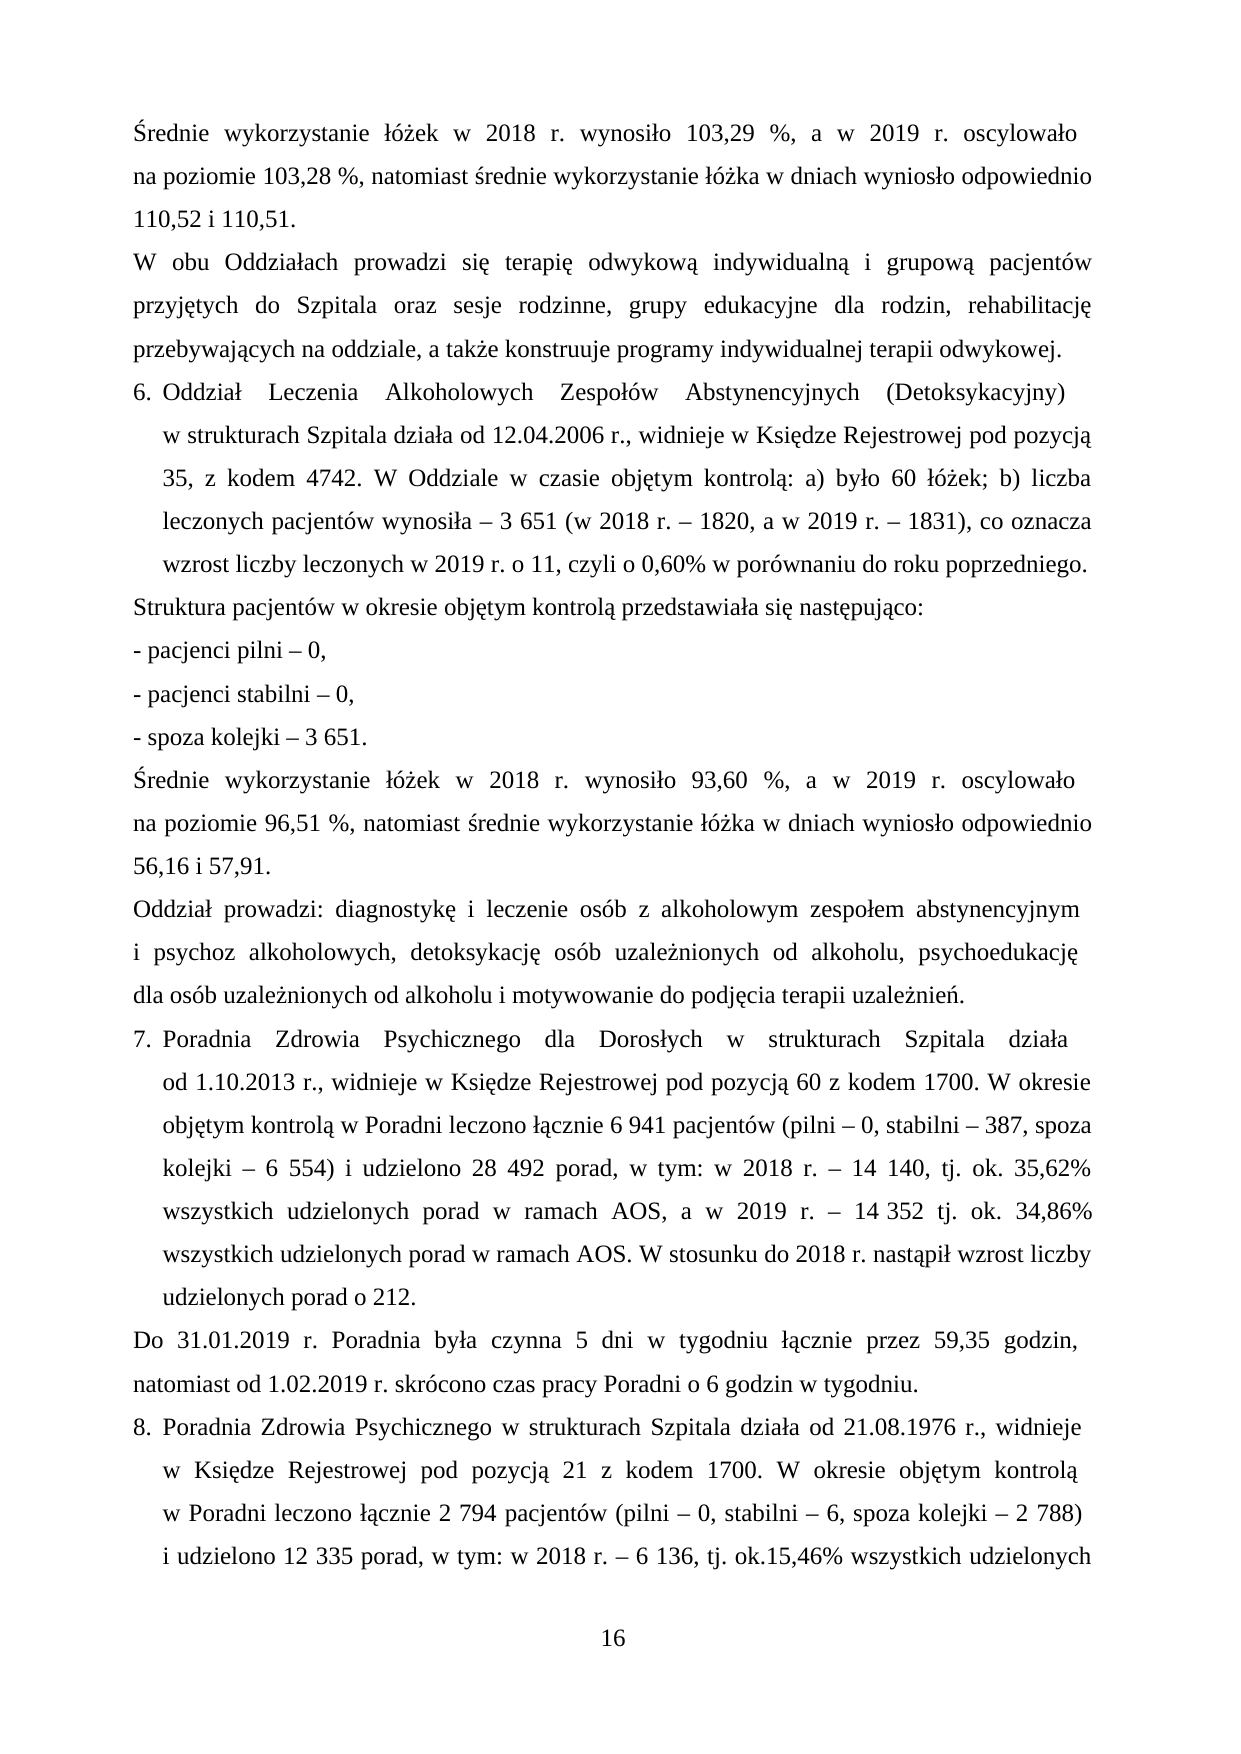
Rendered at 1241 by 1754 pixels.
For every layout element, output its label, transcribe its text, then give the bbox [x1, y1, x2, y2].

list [133, 1412, 1093, 1570]
list Oddział prowadzi: diagnostykę i leczenie osób z alkoholowym zespołem abstynencyjnym i psychoz alkoholowych, detoksykację osób uzależnionych od alkoholu, psychoedukację dla osób uzależnionych od alkoholu i motywowanie do podjęcia terapii uzależnień. [133, 894, 1093, 1009]
list Do 31.01.2019 r. Poradnia była czynna 5 dni w tygodniu łącznie przez 59,35 godzin, natomiast od 1.02.2019 r. skrócono czas pracy Poradni o 6 godzin w tygodniu. [133, 1326, 1093, 1397]
list Oddział Leczenia Alkoholowych Zespołów Abstynencyjnych (Detoksykacyjny) w strukturach Szpitala działa od 12.04.2006 r., widnieje w Księdze Rejestrowej pod pozycją 35, z kodem 4742. W Oddziale w czasie objętym kontrolą: a) było 60 łóżek; b) liczba leczonych pacjentów wynosiła – 3 651 (w 2018 r. – 1820, a w 2019 r. – 1831), co oznacza wzrost liczby leczonych w 2019 r. o 11, czyli o 0,60% w porównaniu do roku poprzedniego. [133, 377, 1093, 578]
list Średnie wykorzystanie łóżek w 2018 r. wynosiło 93,60 %, a w 2019 r. oscylowało na poziomie 96,51 %, natomiast średnie wykorzystanie łóżka w dniach wyniosło odpowiednio 56,16 i 57,91. [133, 765, 1093, 880]
list Średnie wykorzystanie łóżek w 2018 r. wynosiło 103,29 %, a w 2019 r. oscylowało na poziomie 103,28 %, natomiast średnie wykorzystanie łóżka w dniach wyniosło odpowiednio 110,52 i 110,51. [133, 118, 1093, 233]
list - pacjenci stabilni – 0, [133, 679, 1093, 707]
list Poradnia Zdrowia Psychicznego dla Dorosłych w strukturach Szpitala działa od 1.10.2013 r., widnieje w Księdze Rejestrowej pod pozycją 60 z kodem 1700. W okresie objętym kontrolą w Poradni leczono łącznie 6 941 pacjentów (pilni – 0, stabilni – 387, spoza kolejki – 6 554) i udzielono 28 492 porad, w tym: w 2018 r. – 14 140, tj. ok. 35,62% wszystkich udzielonych porad w ramach AOS, a w 2019 r. – 14 352 tj. ok. 34,86% wszystkich udzielonych porad w ramach AOS. W stosunku do 2018 r. nastąpił wzrost liczby udzielonych porad o 212. [133, 1024, 1093, 1311]
list W obu Oddziałach prowadzi się terapię odwykową indywidualną i grupową pacjentów przyjętych do Szpitala oraz sesje rodzinne, grupy edukacyjne dla rodzin, rehabilitację przebywających na oddziale, a także konstruuje programy indywidualnej terapii odwykowej. [133, 247, 1093, 362]
list - spoza kolejki – 3 651. [133, 722, 1093, 751]
list - pacjenci pilni – 0, [133, 636, 1093, 664]
list Struktura pacjentów w okresie objętym kontrolą przedstawiała się następująco: [133, 592, 1093, 621]
